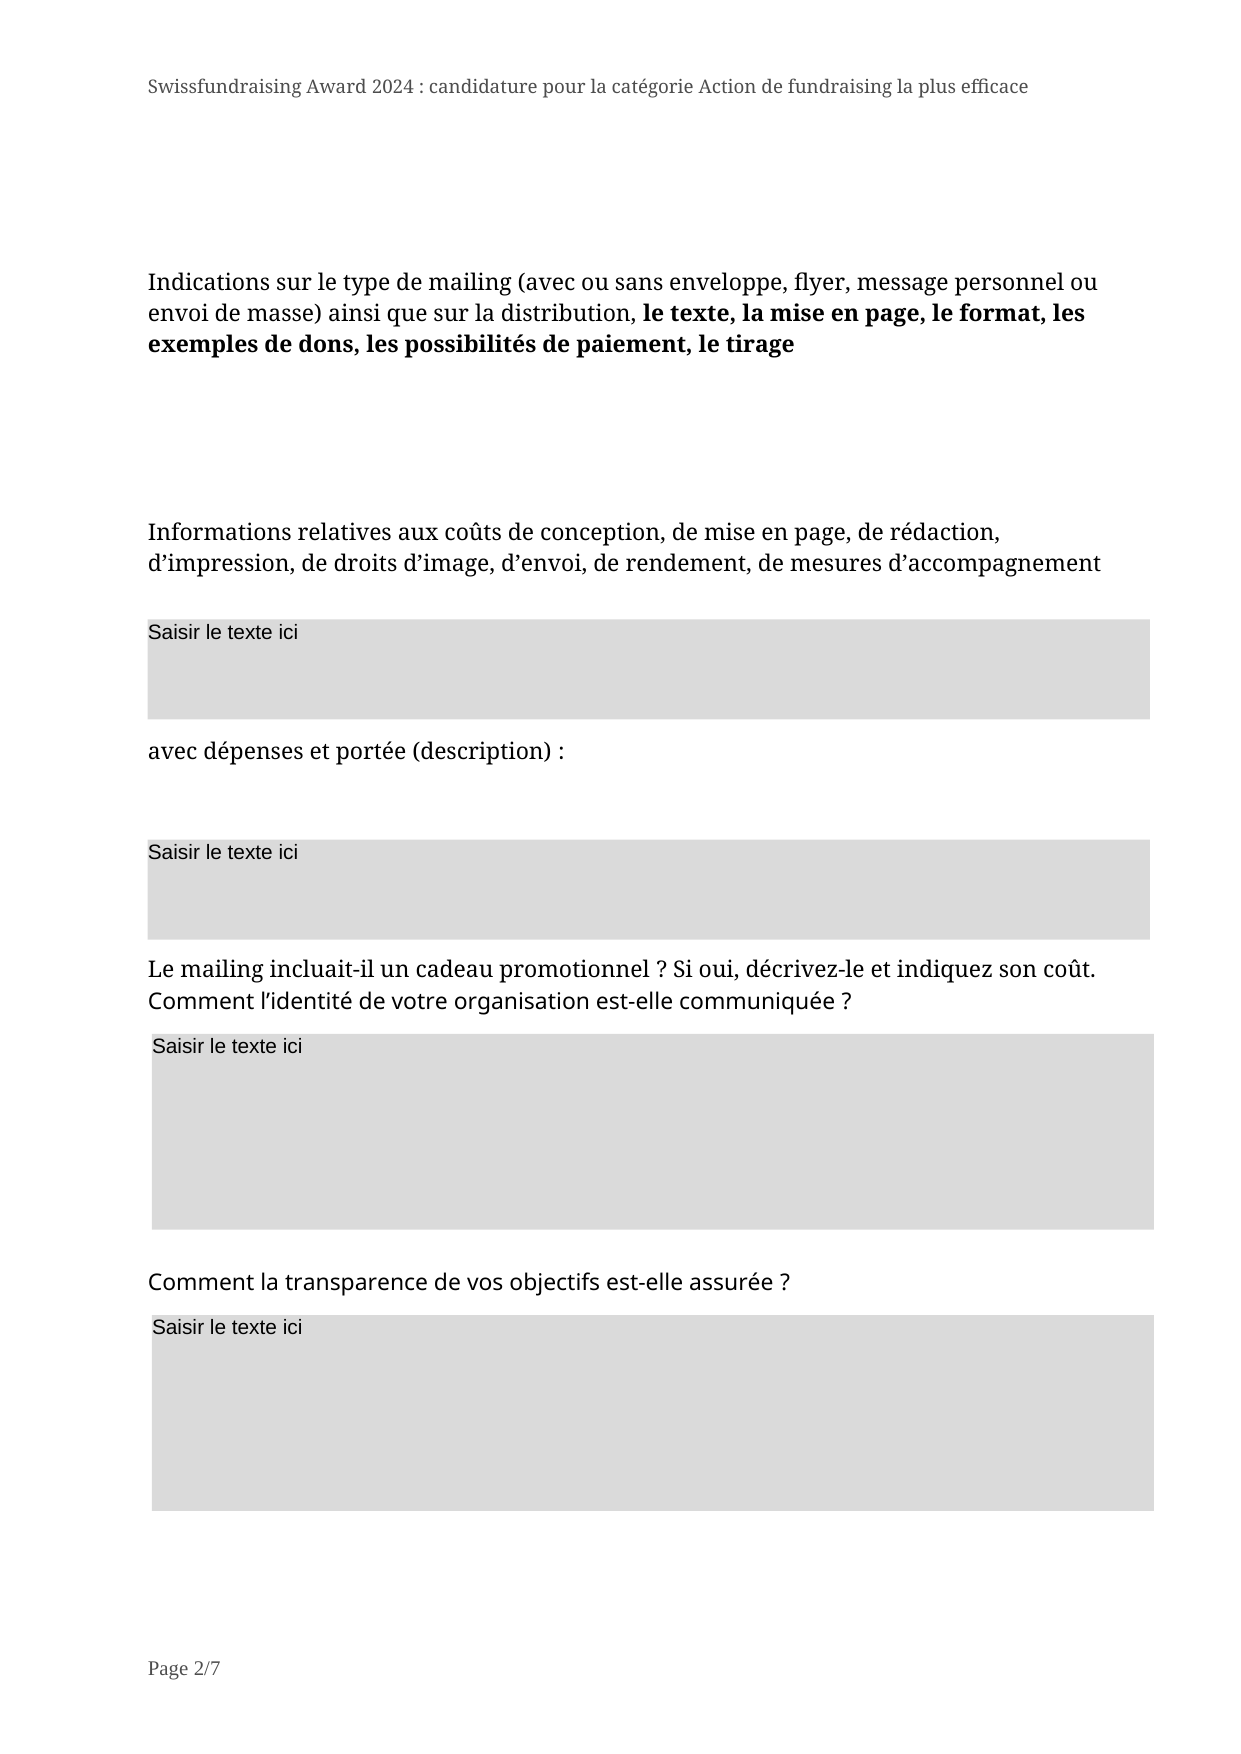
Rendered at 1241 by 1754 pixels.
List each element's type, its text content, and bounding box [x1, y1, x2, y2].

text Le mailing incluait-il un cadeau promotionnel ? Si oui, décrivez-le et indiquez son coût. [148, 797, 1152, 984]
text Indications sur le type de mailing (avec ou sans enveloppe, flyer, message personnel ou envoi de masse) ainsi que sur la distribution, le texte, la mise en page, le format, les exemples de dons, les possibilités de paiement, le tirage [148, 266, 1152, 359]
text Comment l’identité de votre organisation est-elle communiquée ? [148, 984, 1152, 1016]
text Informations relatives aux coûts de conception, de mise en page, de rédaction, d’impression, de droits d’image, d’envoi, de rendement, de mesures d’accompagnement avec dépenses et portée (description) : [148, 359, 1152, 766]
text Comment la transparence de vos objectifs est-elle assurée ? [148, 1016, 1152, 1297]
